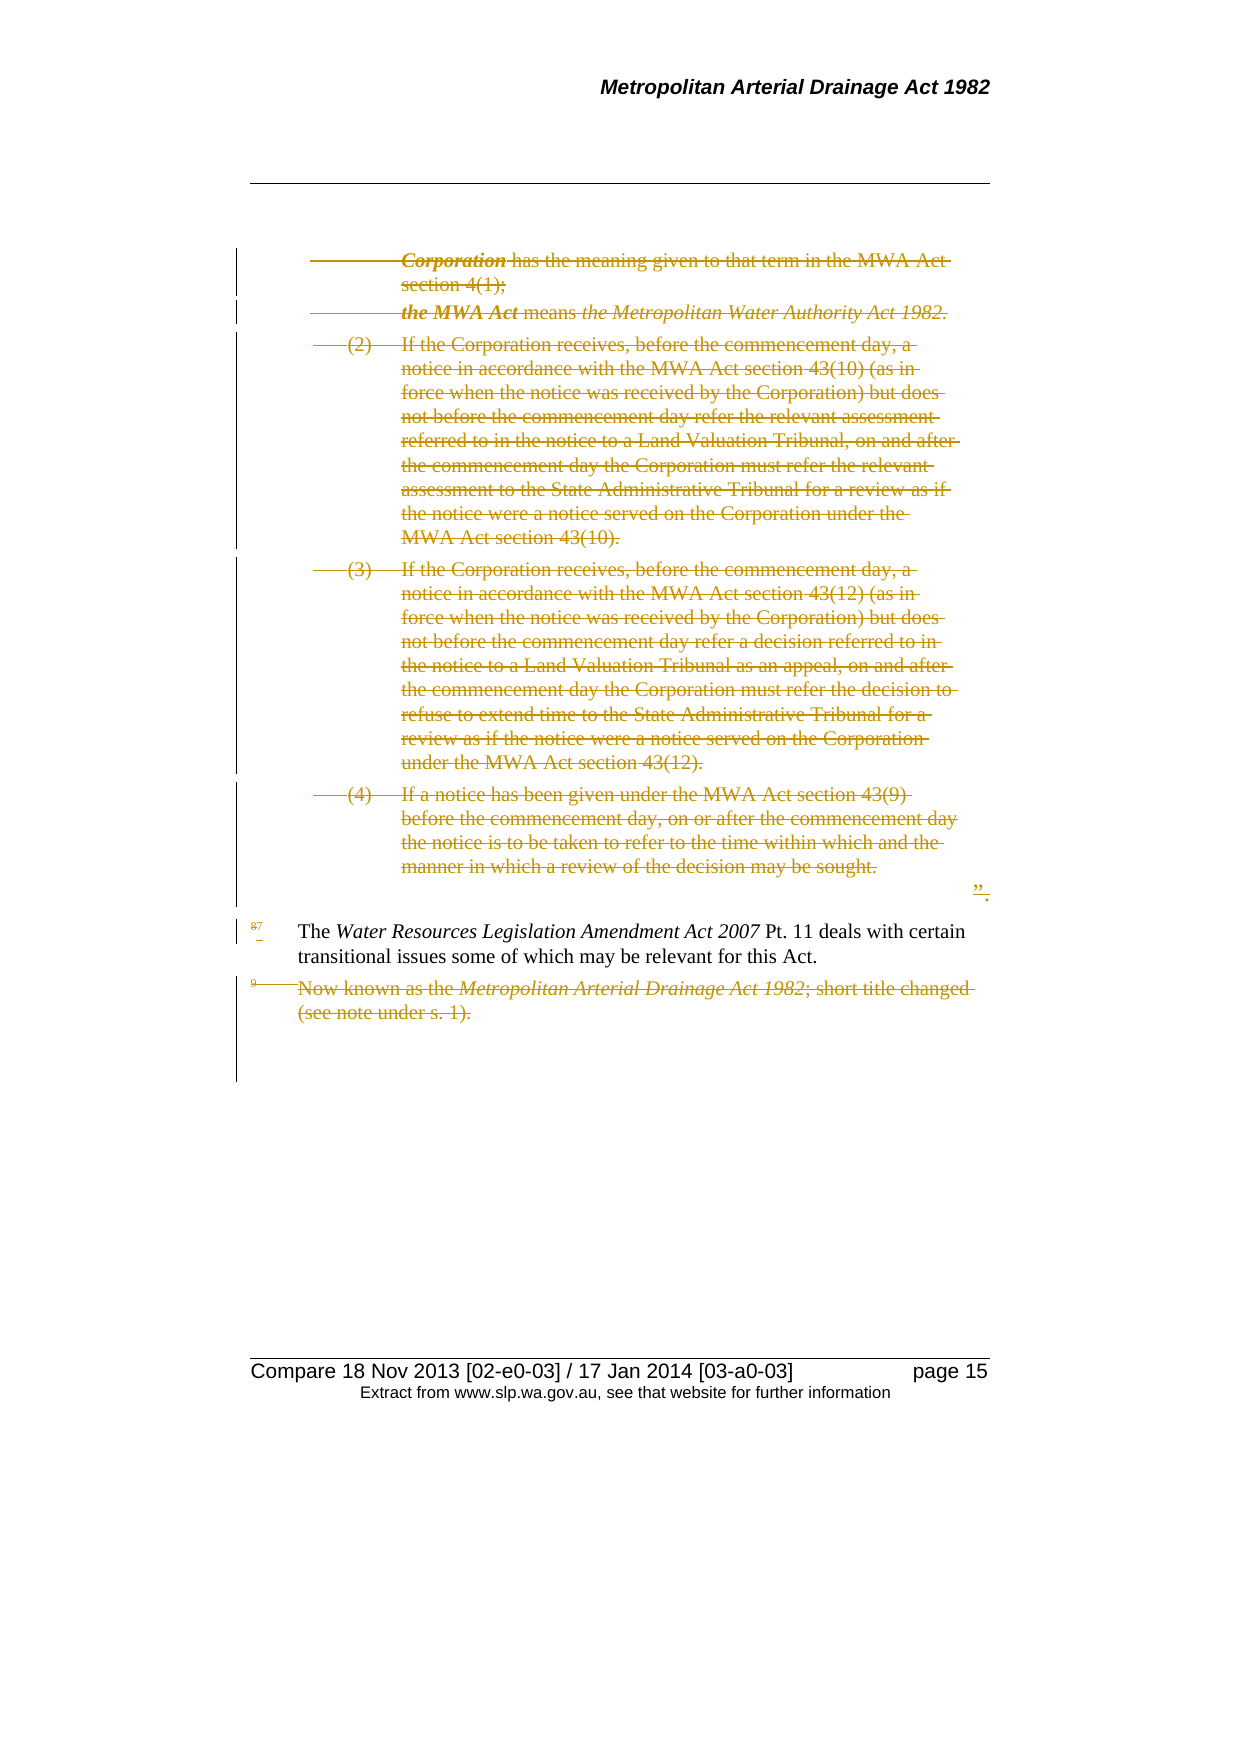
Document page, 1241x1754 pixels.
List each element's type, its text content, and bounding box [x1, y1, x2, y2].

text The Water Resources Legislation Amendment Act 2007 Pt. 11 deals with certain transitional issues some of which may be relevant for this Act. [250, 919, 990, 968]
